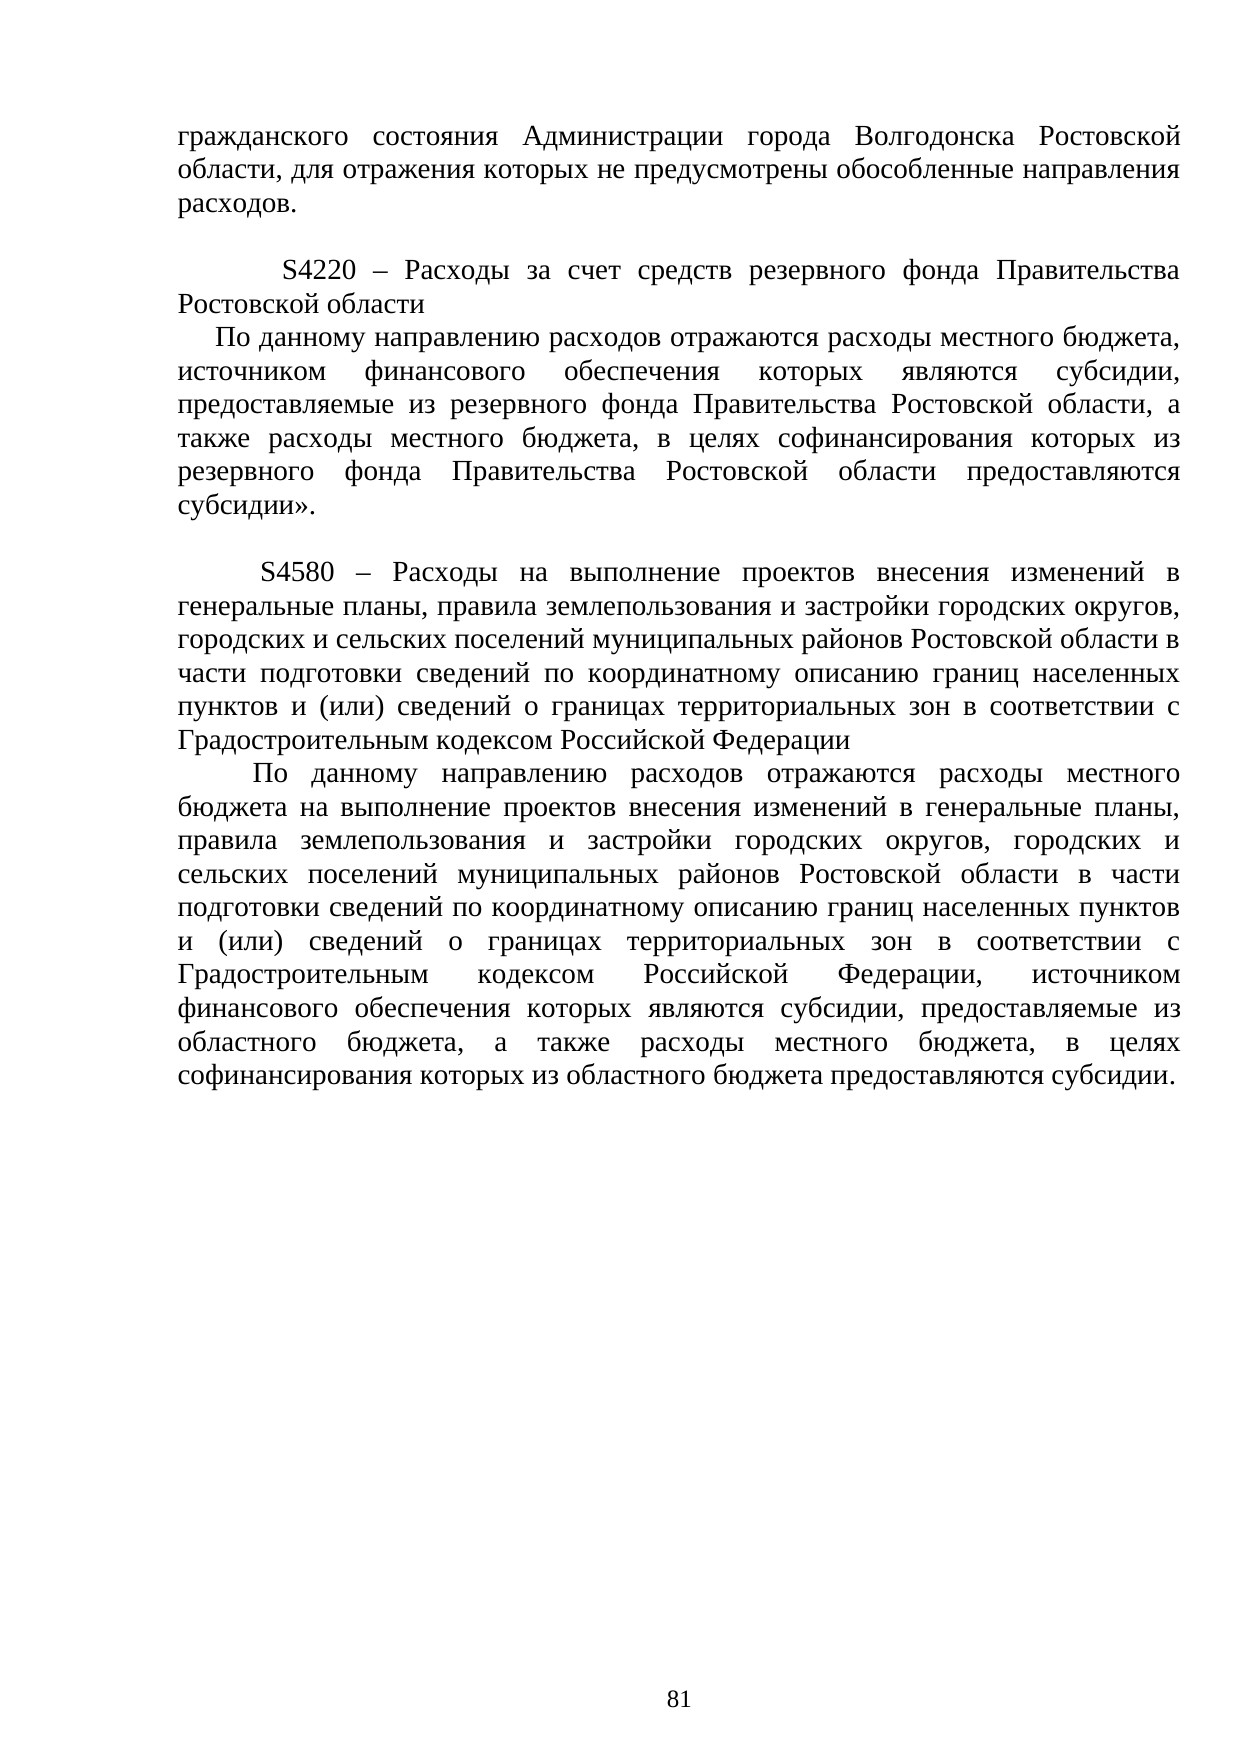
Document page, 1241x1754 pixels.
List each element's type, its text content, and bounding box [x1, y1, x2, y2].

text По данному направлению расходов отражаются расходы местного бюджета на выполнение проектов внесения изменений в генеральные планы, правила землепользования и застройки городских округов, городских и сельских поселений муниципальных районов Ростовской области в части подготовки сведений по координатному описанию границ населенных пунктов и (или) сведений о границах территориальных зон в соответствии с Градостроительным кодексом Российской Федерации, источником финансового обеспечения которых являются субсидии, предоставляемые из областного бюджета, а также расходы местного бюджета, в целях софинансирования которых из областного бюджета предоставляются субсидии. [177, 755, 1181, 1091]
text По данному направлению расходов отражаются расходы местного бюджета, источником финансового обеспечения которых являются субсидии, предоставляемые из резервного фонда Правительства Ростовской области, а также расходы местного бюджета, в целях софинансирования которых из резервного фонда Правительства Ростовской области предоставляются субсидии». [177, 319, 1181, 521]
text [177, 118, 1181, 219]
text S4580 – Расходы на выполнение проектов внесения изменений в генеральные планы, правила землепользования и застройки городских округов, городских и сельских поселений муниципальных районов Ростовской области в части подготовки сведений по координатному описанию границ населенных пунктов и (или) сведений о границах территориальных зон в соответствии с Градостроительным кодексом Российской Федерации [177, 554, 1181, 755]
text S4220 – Расходы за счет средств резервного фонда Правительства Ростовской области [177, 252, 1181, 319]
